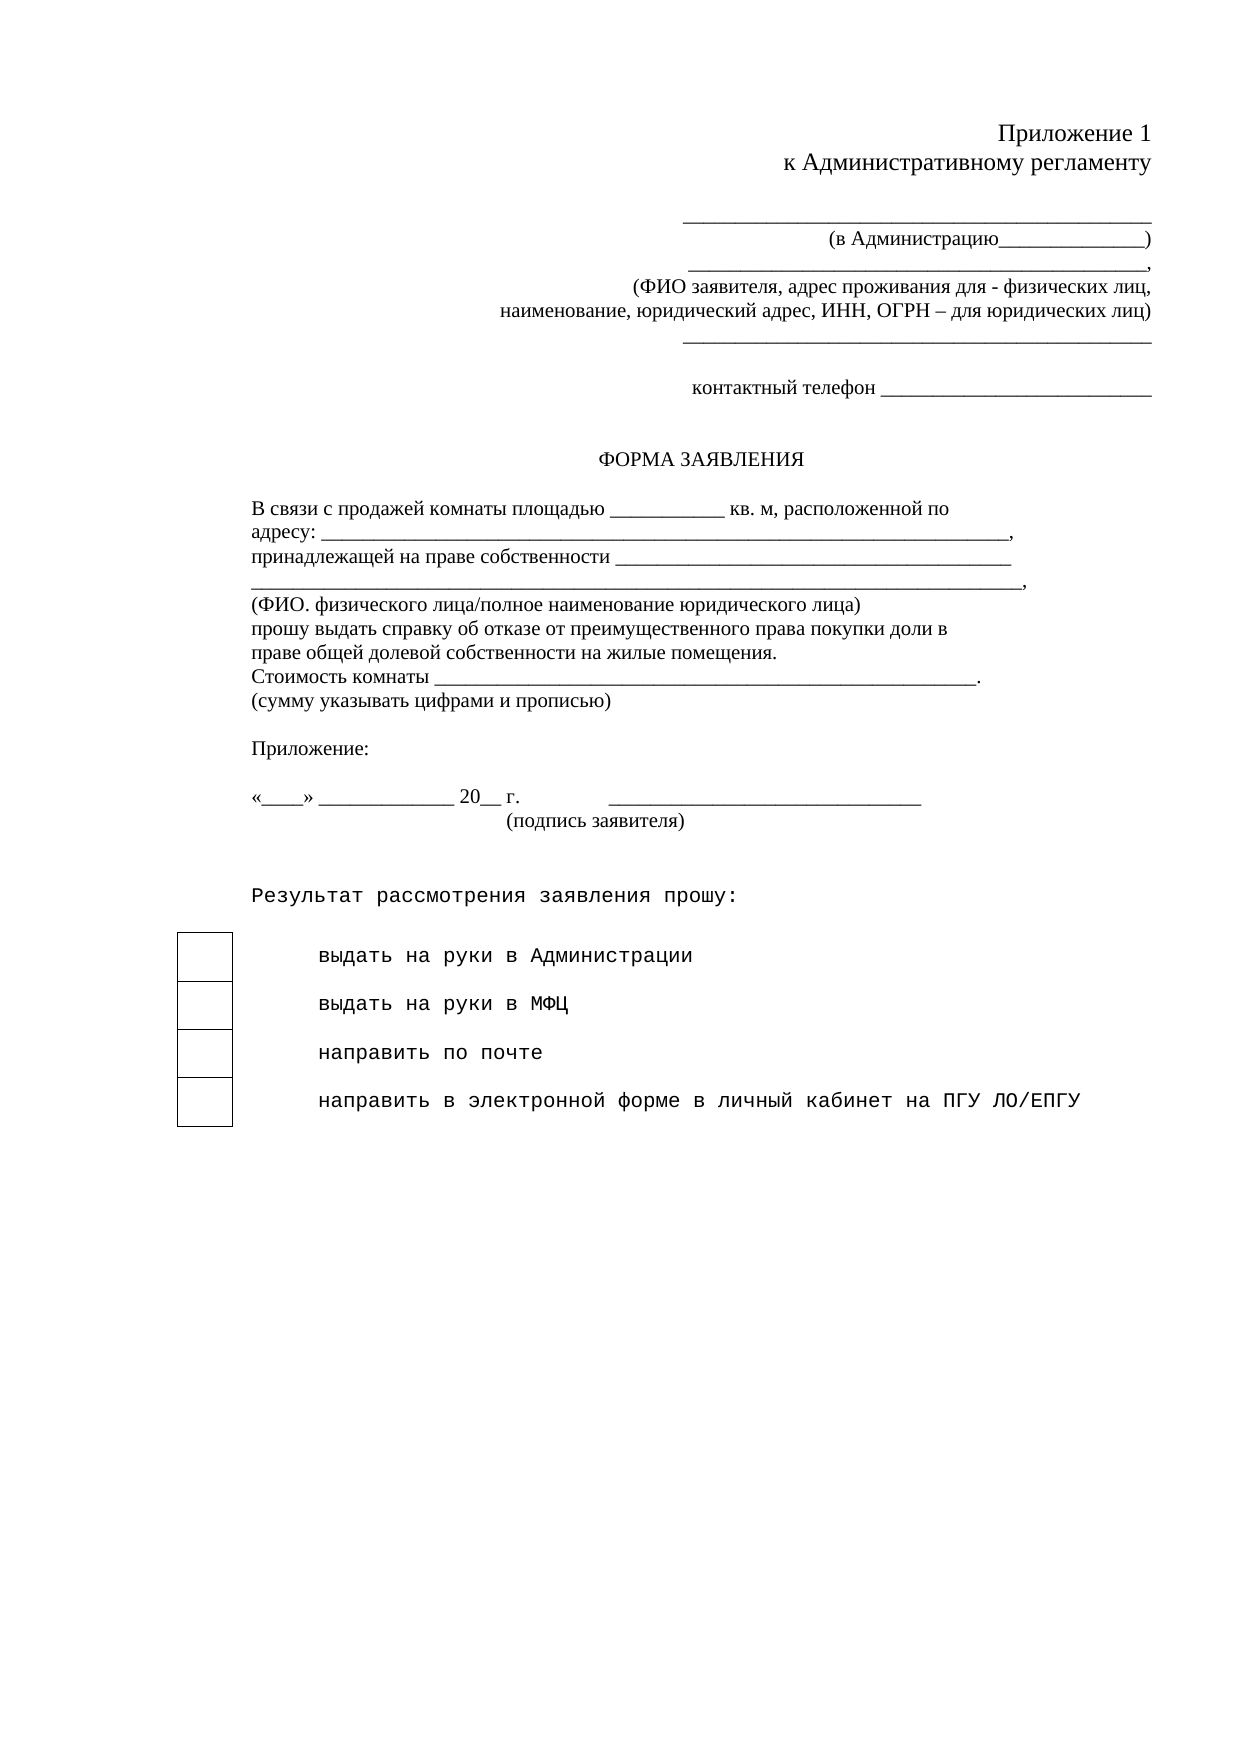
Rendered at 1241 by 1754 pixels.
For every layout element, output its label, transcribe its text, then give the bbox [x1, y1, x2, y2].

text _____________________________________________ [177, 322, 1152, 346]
text (ФИО. физического лица/полное наименование юридического лица) [177, 592, 1152, 616]
table_header [178, 933, 232, 981]
text _____________________________________________ [177, 202, 1152, 226]
text Приложение: [177, 736, 1152, 760]
text к Административному регламенту [177, 147, 1152, 176]
text (ФИО заявителя, адрес проживания для - физических лиц, наименование, юридический адрес, ИНН, ОГРН – для юридических лиц) [177, 274, 1152, 322]
text (подпись заявителя) [177, 808, 1152, 832]
table_cell [178, 1030, 232, 1077]
table_header выдать на руки в Администрации [233, 932, 1211, 981]
text (в Администрацию______________) [177, 226, 1152, 250]
table_cell выдать на руки в МФЦ [233, 981, 1211, 1029]
table_cell направить по почте [233, 1029, 1211, 1077]
text праве общей долевой собственности на жилые помещения. [177, 640, 1152, 664]
text адресу: __________________________________________________________________, [177, 519, 1152, 543]
text ФОРМА ЗАЯВЛЕНИЯ [177, 447, 1152, 471]
text (сумму указывать цифрами и прописью) [177, 688, 1152, 712]
text В связи с продажей комнаты площадью ___________ кв. м, расположенной по [177, 495, 1152, 519]
text Приложение 1 [177, 118, 1152, 147]
table_cell [178, 982, 232, 1029]
text Результат рассмотрения заявления прошу: [177, 885, 1152, 909]
text «____» _____________ 20__ г. ______________________________ [177, 784, 1152, 808]
table_cell [178, 1078, 232, 1126]
text принадлежащей на праве собственности ______________________________________ [177, 543, 1152, 568]
text Стоимость комнаты ____________________________________________________. [177, 664, 1152, 688]
text прошу выдать справку об отказе от преимущественного права покупки доли в [177, 616, 1152, 640]
text __________________________________________________________________________, [177, 568, 1152, 592]
text контактный телефон __________________________ [177, 375, 1152, 399]
table_cell направить в электронной форме в личный кабинет на ПГУ ЛО/ЕПГУ [233, 1077, 1211, 1126]
text ____________________________________________, [177, 250, 1152, 274]
